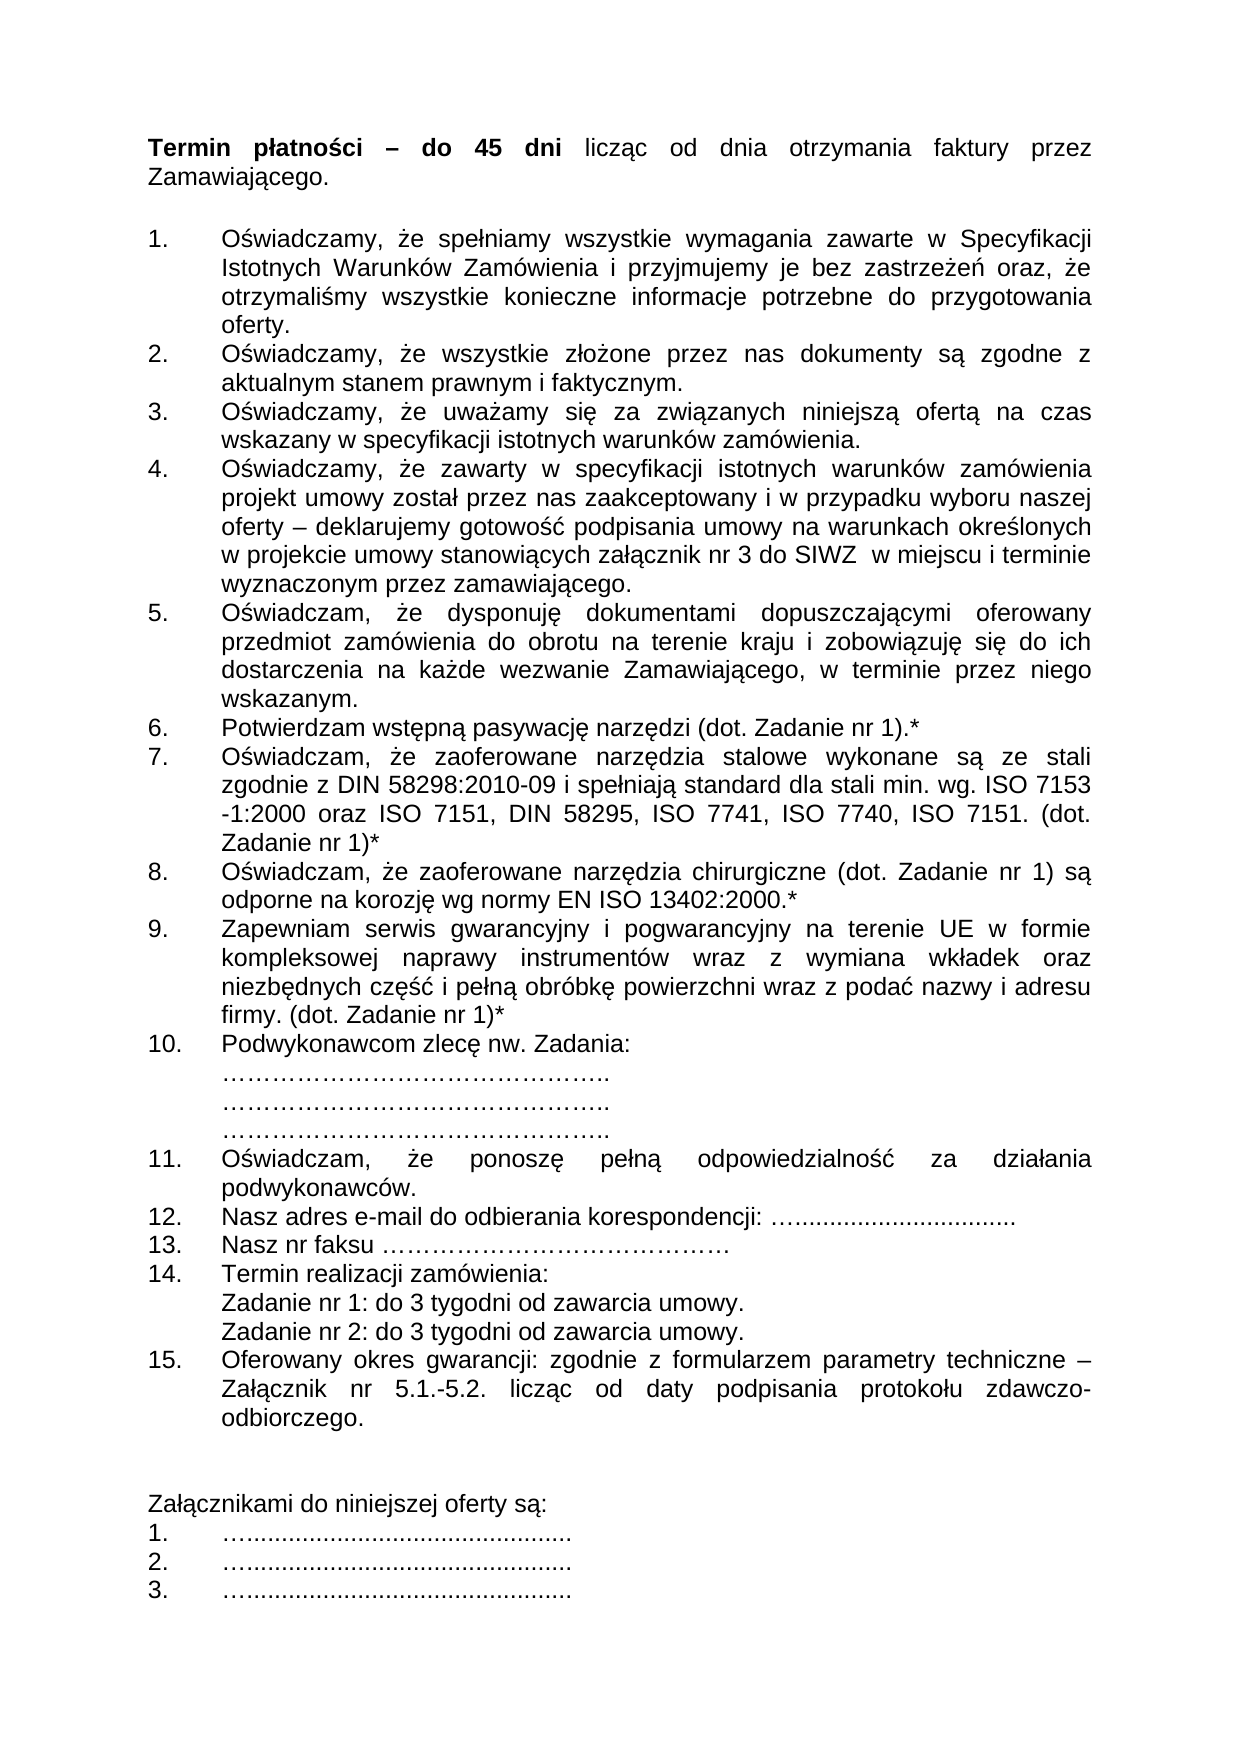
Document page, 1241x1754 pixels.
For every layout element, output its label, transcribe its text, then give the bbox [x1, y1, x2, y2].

list Nasz nr faksu …………………………………… [148, 1230, 1092, 1259]
text Załącznikami do niniejszej oferty są: [148, 1489, 1092, 1518]
list Oświadczam, że dysponuję dokumentami dopuszczającymi oferowany przedmiot zamówienia do obrotu na terenie kraju i zobowiązuję się do ich dostarczenia na każde wezwanie Zamawiającego, w terminie przez niego wskazanym. [148, 598, 1092, 713]
text ……………………………………….. [221, 1058, 1092, 1086]
list Nasz adres e-mail do odbierania korespondencji: …................................ [148, 1201, 1092, 1230]
list Oświadczamy, że uważamy się za związanych niniejszą ofertą na czas wskazany w specyfikacji istotnych warunków zamówienia. [148, 396, 1092, 454]
text ……………………………………….. [221, 1086, 1092, 1115]
list Potwierdzam wstępną pasywację narzędzi (dot. Zadanie nr 1).* [148, 713, 1092, 741]
list Zadanie nr 1: do 3 tygodni od zawarcia umowy. [221, 1288, 1092, 1316]
list Termin realizacji zamówienia: [148, 1259, 1092, 1288]
list Zapewniam serwis gwarancyjny i pogwarancyjny na terenie UE w formie kompleksowej naprawy instrumentów wraz z wymiana wkładek oraz niezbędnych część i pełną obróbkę powierzchni wraz z podać nazwy i adresu firmy. (dot. Zadanie nr 1)* [148, 914, 1092, 1029]
list Zadanie nr 2: do 3 tygodni od zawarcia umowy. [221, 1316, 1092, 1345]
list Oświadczam, że zaoferowane narzędzia stalowe wykonane są ze stali zgodnie z DIN 58298:2010-09 i spełniają standard dla stali min. wg. ISO 7153 -1:2000 oraz ISO 7151, DIN 58295, ISO 7741, ISO 7740, ISO 7151. (dot. Zadanie nr 1)* [148, 741, 1092, 856]
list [148, 1518, 1092, 1546]
list Oświadczamy, że wszystkie złożone przez nas dokumenty są zgodne z aktualnym stanem prawnym i faktycznym. [148, 339, 1092, 396]
list Oświadczamy, że zawarty w specyfikacji istotnych warunków zamówienia projekt umowy został przez nas zaakceptowany i w przypadku wyboru naszej oferty – deklarujemy gotowość podpisania umowy na warunkach określonych w projekcie umowy stanowiących załącznik nr 3 do SIWZ w miejscu i terminie wyznaczonym przez zamawiającego. [148, 454, 1092, 598]
list Oświadczam, że ponoszę pełną odpowiedzialność za działania podwykonawców. [148, 1144, 1092, 1201]
list Oświadczam, że zaoferowane narzędzia chirurgiczne (dot. Zadanie nr 1) są odporne na korozję wg normy EN ISO 13402:2000.* [148, 856, 1092, 914]
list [148, 1575, 1092, 1604]
list Oświadczamy, że spełniamy wszystkie wymagania zawarte w Specyfikacji Istotnych Warunków Zamówienia i przyjmujemy je bez zastrzeżeń oraz, że otrzymaliśmy wszystkie konieczne informacje potrzebne do przygotowania oferty. [148, 224, 1092, 339]
list Podwykonawcom zlecę nw. Zadania: [148, 1029, 1092, 1058]
list Oferowany okres gwarancji: zgodnie z formularzem parametry techniczne –Załącznik nr 5.1.-5.2. licząc od daty podpisania protokołu zdawczo-odbiorczego. [148, 1345, 1092, 1431]
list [148, 1546, 1092, 1575]
text ……………………………………….. [221, 1115, 1092, 1144]
text Termin płatności – do 45 dni licząc od dnia otrzymania faktury przez Zamawiającego. [148, 133, 1092, 190]
